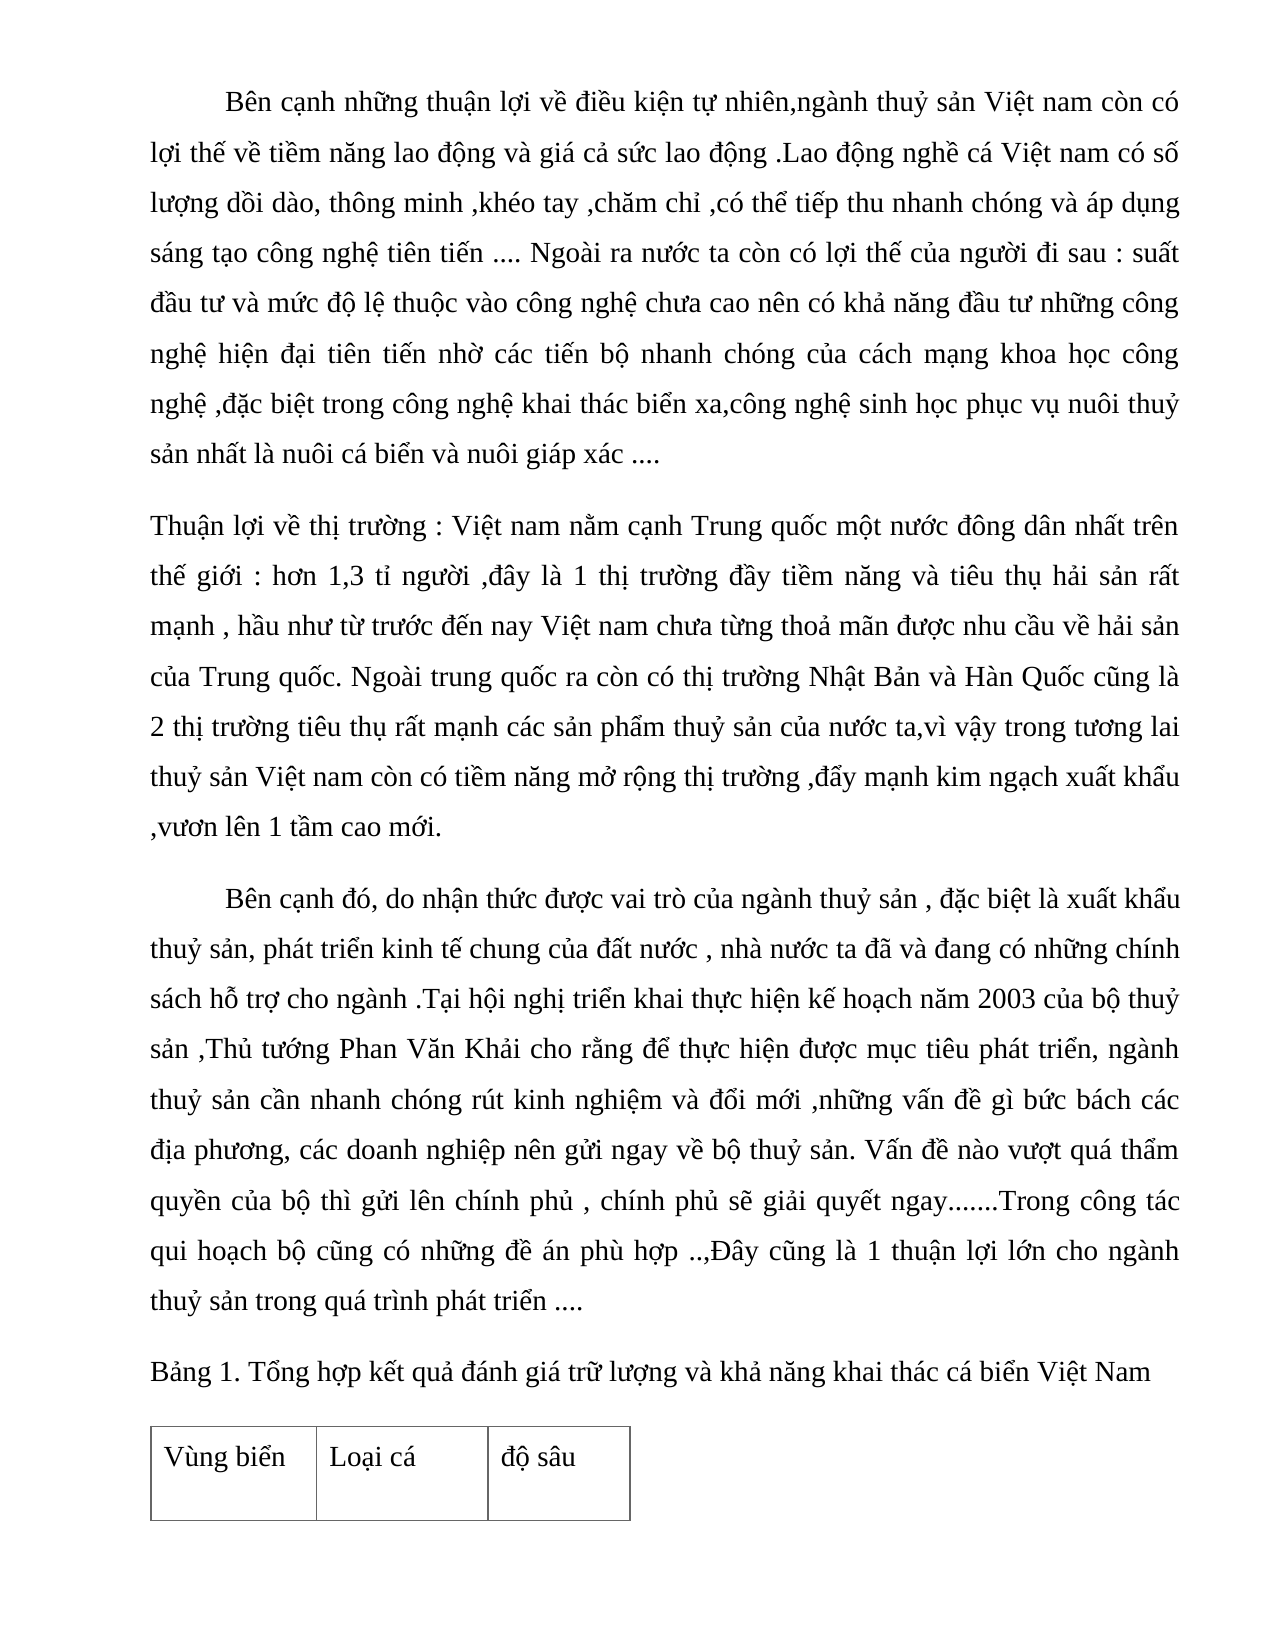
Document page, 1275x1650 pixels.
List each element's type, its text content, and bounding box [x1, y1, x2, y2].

text Thuận lợi về thị trường : Việt nam nằm cạnh Trung quốc một nước đông dân nhất trên thế giới : hơn 1,3 tỉ người ,đây là 1 thị trường đầy tiềm năng và tiêu thụ hải sản rất mạnh , hầu như từ trước đến nay Việt nam chưa từng thoả mãn được nhu cầu về hải sản của Trung quốc. Ngoài trung quốc ra còn có thị trường Nhật Bản và Hàn Quốc cũng là 2 thị trường tiêu thụ rất mạnh các sản phẩm thuỷ sản của nước ta,vì vậy trong tương lai thuỷ sản Việt nam còn có tiềm năng mở rộng thị trường ,đẩy mạnh kim ngạch xuất khẩu ,vươn lên 1 tầm cao mới. [150, 508, 1181, 843]
table_header độ sâu [489, 1427, 629, 1519]
text Bảng 1. Tổng hợp kết quả đánh giá trữ lượng và khả năng khai thác cá biển Việt Nam [150, 1354, 1181, 1388]
text Bên cạnh đó, do nhận thức được vai trò của ngành thuỷ sản , đặc biệt là xuất khẩu thuỷ sản, phát triển kinh tế chung của đất nước , nhà nước ta đã và đang có những chính sách hỗ trợ cho ngành .Tại hội nghị triển khai thực hiện kế hoạch năm 2003 của bộ thuỷ sản ,Thủ tướng Phan Văn Khải cho rằng để thực hiện được mục tiêu phát triển, ngành thuỷ sản cần nhanh chóng rút kinh nghiệm và đổi mới ,những vấn đề gì bức bách các địa phương, các doanh nghiệp nên gửi ngay về bộ thuỷ sản. Vấn đề nào vượt quá thẩm quyền của bộ thì gửi lên chính phủ , chính phủ sẽ giải quyết ngay.......Trong công tác qui hoạch bộ cũng có những đề án phù hợp ..,Đây cũng là 1 thuận lợi lớn cho ngành thuỷ sản trong quá trình phát triển .... [150, 881, 1181, 1317]
table_header Loại cá [317, 1427, 487, 1519]
table_header Vùng biển [152, 1427, 316, 1519]
text Bên cạnh những thuận lợi về điều kiện tự nhiên,ngành thuỷ sản Việt nam còn có lợi thế về tiềm năng lao động và giá cả sức lao động .Lao động nghề cá Việt nam có số lượng dồi dào, thông minh ,khéo tay ,chăm chỉ ,có thể tiếp thu nhanh chóng và áp dụng sáng tạo công nghệ tiên tiến .... Ngoài ra nước ta còn có lợi thế của người đi sau : suất đầu tư và mức độ lệ thuộc vào công nghệ chưa cao nên có khả năng đầu tư những công nghệ hiện đại tiên tiến nhờ các tiến bộ nhanh chóng của cách mạng khoa học công nghệ ,đặc biệt trong công nghệ khai thác biển xa,công nghệ sinh học phục vụ nuôi thuỷ sản nhất là nuôi cá biển và nuôi giáp xác .... [150, 84, 1181, 470]
